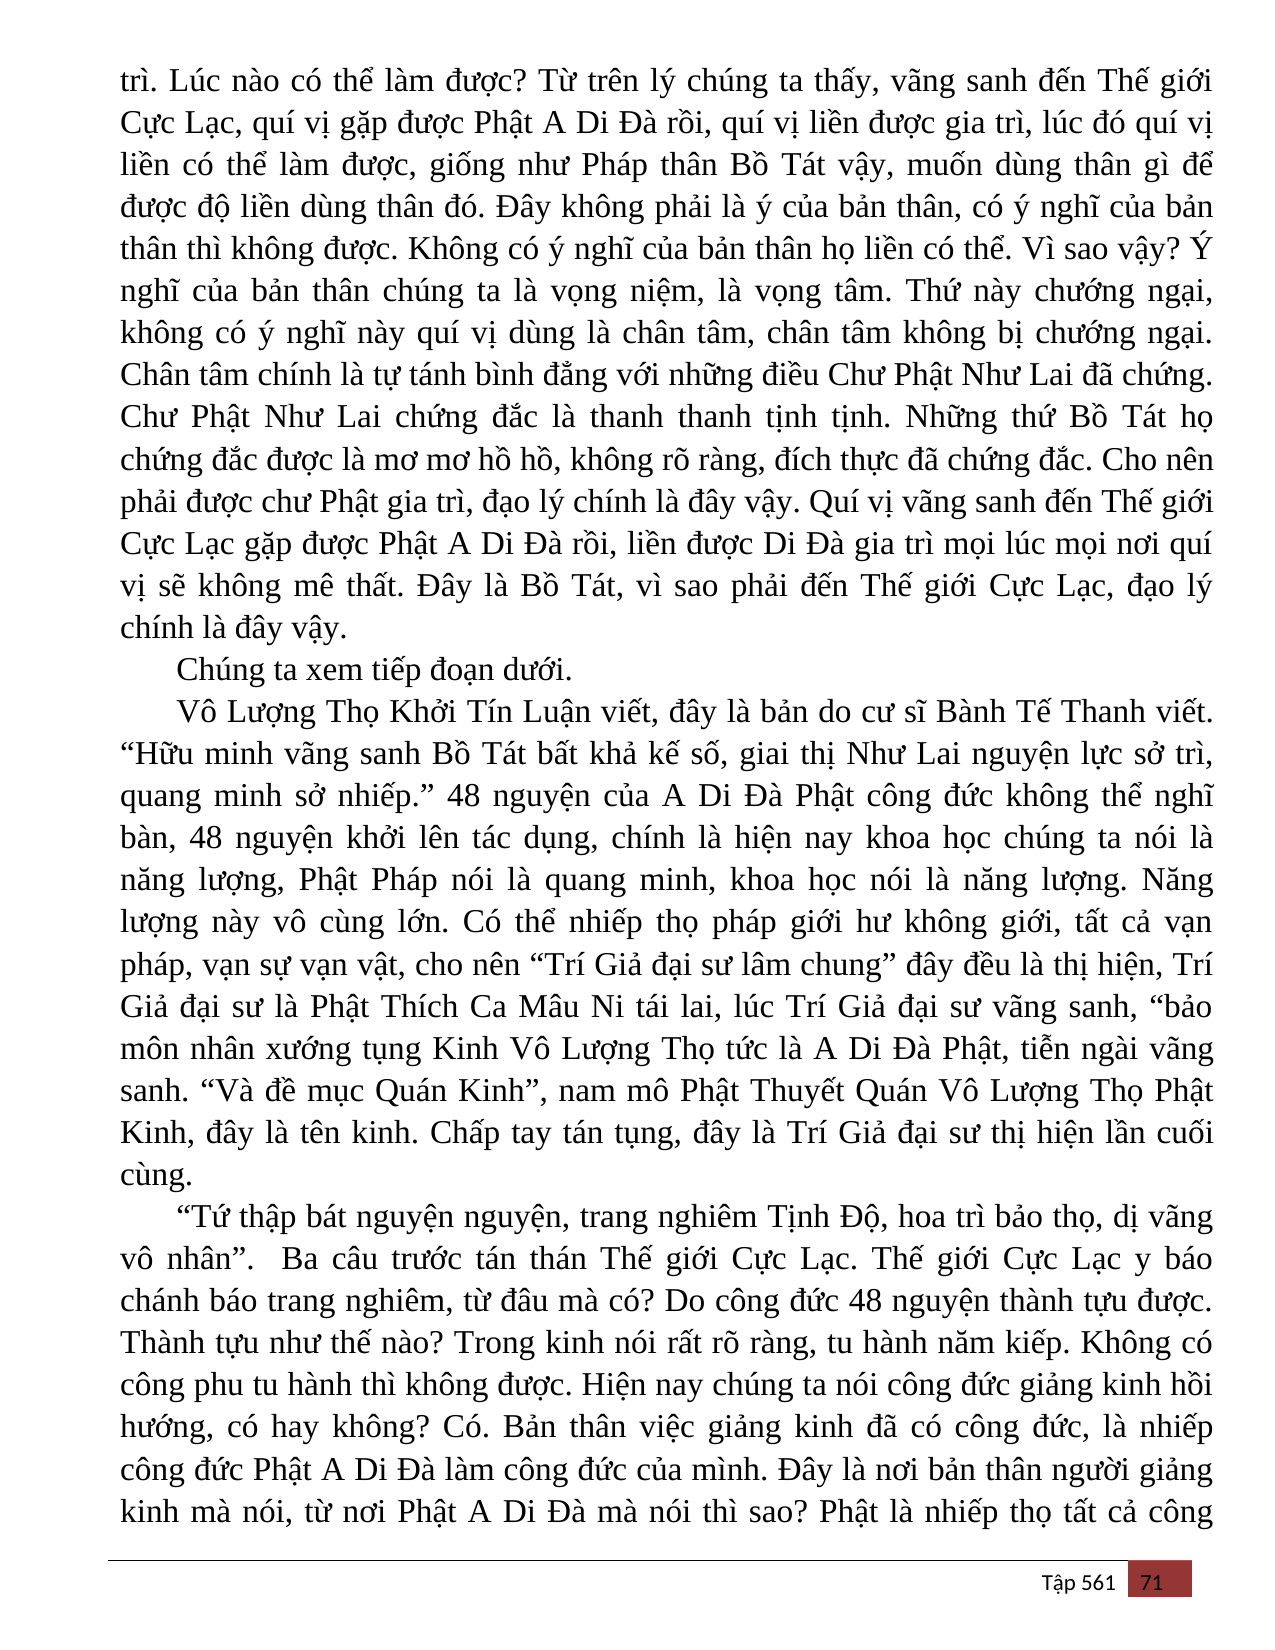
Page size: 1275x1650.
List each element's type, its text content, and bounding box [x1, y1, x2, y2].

text Vô Lượng Thọ Khởi Tín Luận viết, đây là bản do cư sĩ Bành Tế Thanh viết. “Hữu minh vãng sanh Bồ Tát bất khả kế số, giai thị Như Lai nguyện lực sở trì, quang minh sở nhiếp.” 48 nguyện của A Di Đà Phật công đức không thể nghĩ bàn, 48 nguyện khởi lên tác dụng, chính là hiện nay khoa học chúng ta nói là năng lượng, Phật Pháp nói là quang minh, khoa học nói là năng lượng. Năng lượng này vô cùng lớn. Có thể nhiếp thọ pháp giới hư không giới, tất cả vạn pháp, vạn sự vạn vật, cho nên “Trí Giả đại sư lâm chung” đây đều là thị hiện, Trí Giả đại sư là Phật Thích Ca Mâu Ni tái lai, lúc Trí Giả đại sư vãng sanh, “bảo môn nhân xướng tụng Kinh Vô Lượng Thọ tức là A Di Đà Phật, tiễn ngài vãng sanh. “Và đề mục Quán Kinh”, nam mô Phật Thuyết Quán Vô Lượng Thọ Phật Kinh, đây là tên kinh. Chấp tay tán tụng, đây là Trí Giả đại sư thị hiện lần cuối cùng. [120, 691, 1215, 1192]
text Chúng ta xem tiếp đoạn dưới. [120, 649, 1215, 687]
